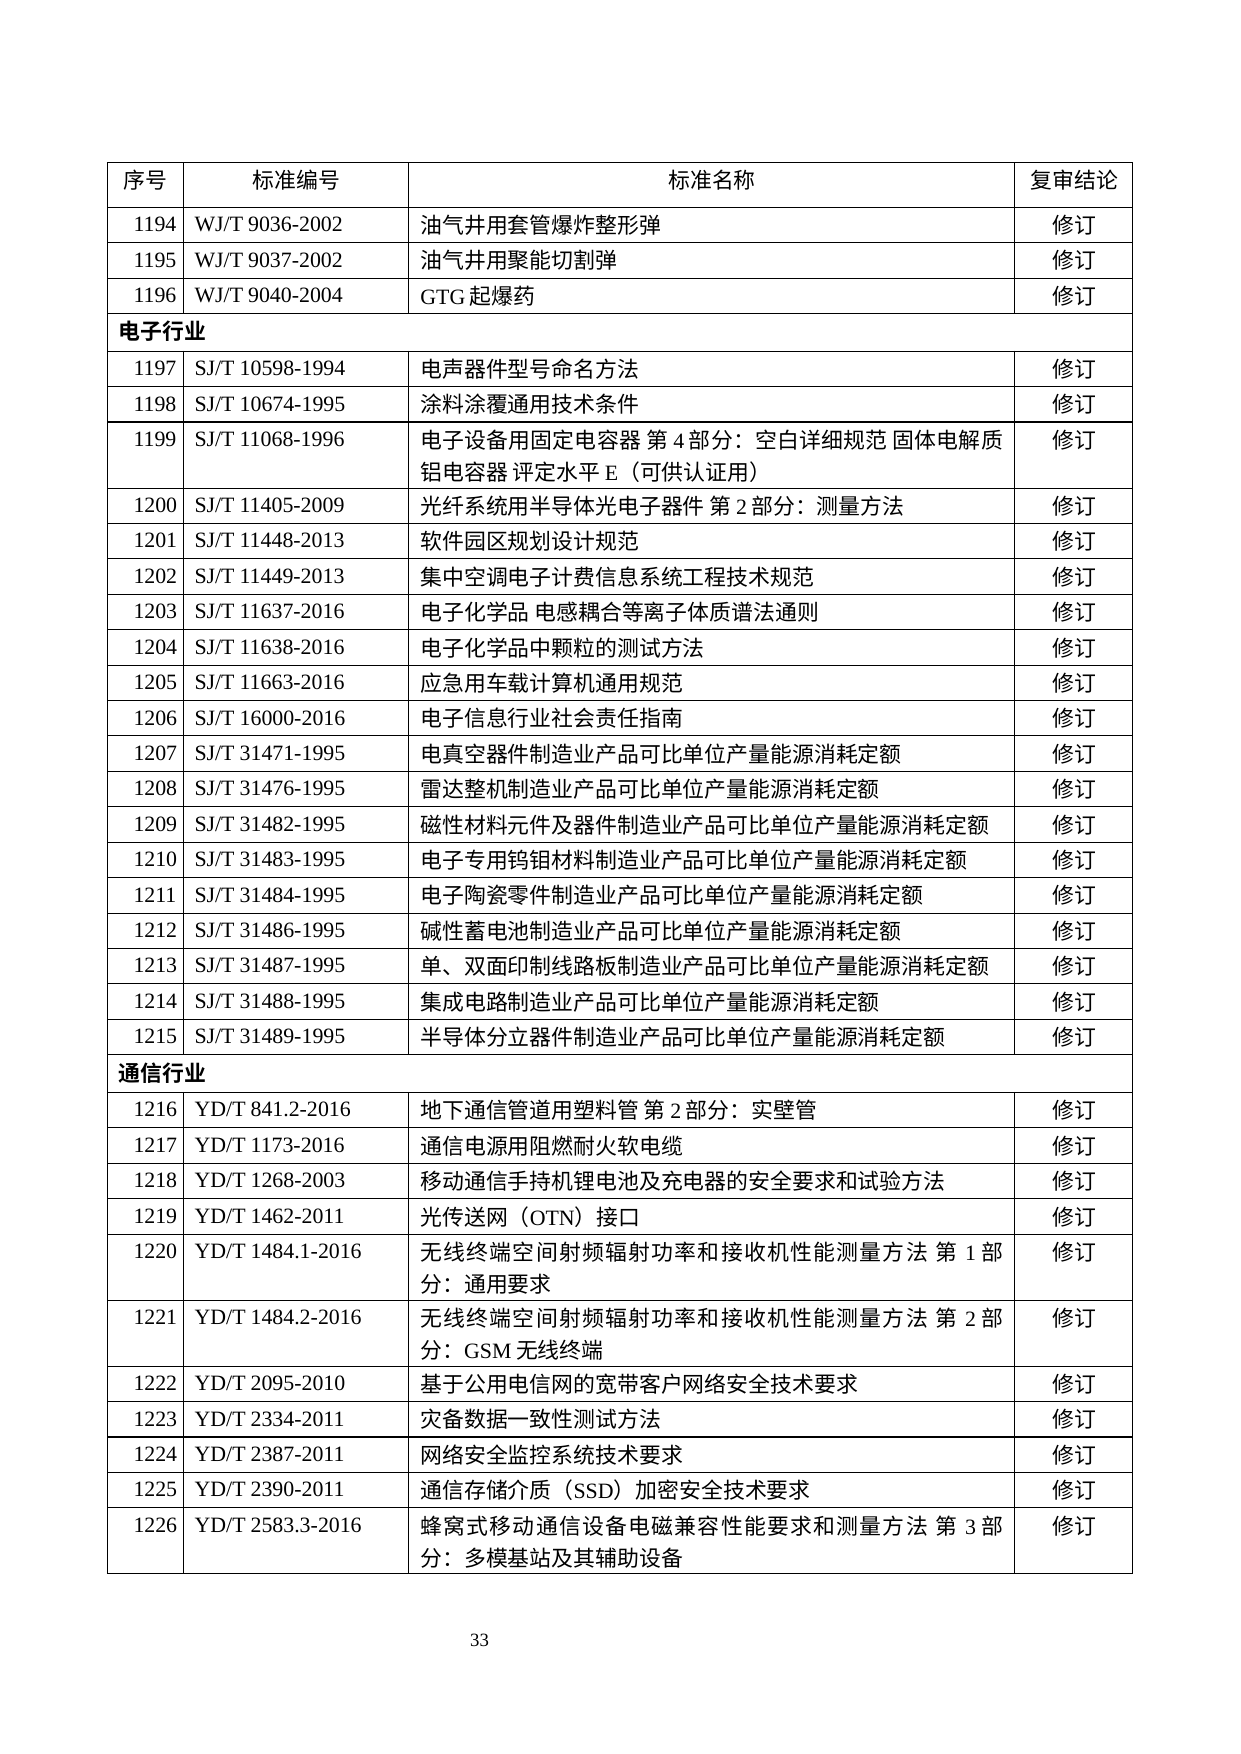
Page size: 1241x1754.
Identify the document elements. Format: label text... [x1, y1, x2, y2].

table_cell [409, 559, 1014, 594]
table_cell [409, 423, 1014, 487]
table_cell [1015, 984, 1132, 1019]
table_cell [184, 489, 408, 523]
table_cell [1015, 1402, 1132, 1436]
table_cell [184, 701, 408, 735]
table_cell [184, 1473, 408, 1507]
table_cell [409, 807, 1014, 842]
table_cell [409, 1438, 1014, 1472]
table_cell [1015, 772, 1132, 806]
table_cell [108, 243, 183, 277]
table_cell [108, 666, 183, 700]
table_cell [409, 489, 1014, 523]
table_header 标准编号 [184, 163, 408, 207]
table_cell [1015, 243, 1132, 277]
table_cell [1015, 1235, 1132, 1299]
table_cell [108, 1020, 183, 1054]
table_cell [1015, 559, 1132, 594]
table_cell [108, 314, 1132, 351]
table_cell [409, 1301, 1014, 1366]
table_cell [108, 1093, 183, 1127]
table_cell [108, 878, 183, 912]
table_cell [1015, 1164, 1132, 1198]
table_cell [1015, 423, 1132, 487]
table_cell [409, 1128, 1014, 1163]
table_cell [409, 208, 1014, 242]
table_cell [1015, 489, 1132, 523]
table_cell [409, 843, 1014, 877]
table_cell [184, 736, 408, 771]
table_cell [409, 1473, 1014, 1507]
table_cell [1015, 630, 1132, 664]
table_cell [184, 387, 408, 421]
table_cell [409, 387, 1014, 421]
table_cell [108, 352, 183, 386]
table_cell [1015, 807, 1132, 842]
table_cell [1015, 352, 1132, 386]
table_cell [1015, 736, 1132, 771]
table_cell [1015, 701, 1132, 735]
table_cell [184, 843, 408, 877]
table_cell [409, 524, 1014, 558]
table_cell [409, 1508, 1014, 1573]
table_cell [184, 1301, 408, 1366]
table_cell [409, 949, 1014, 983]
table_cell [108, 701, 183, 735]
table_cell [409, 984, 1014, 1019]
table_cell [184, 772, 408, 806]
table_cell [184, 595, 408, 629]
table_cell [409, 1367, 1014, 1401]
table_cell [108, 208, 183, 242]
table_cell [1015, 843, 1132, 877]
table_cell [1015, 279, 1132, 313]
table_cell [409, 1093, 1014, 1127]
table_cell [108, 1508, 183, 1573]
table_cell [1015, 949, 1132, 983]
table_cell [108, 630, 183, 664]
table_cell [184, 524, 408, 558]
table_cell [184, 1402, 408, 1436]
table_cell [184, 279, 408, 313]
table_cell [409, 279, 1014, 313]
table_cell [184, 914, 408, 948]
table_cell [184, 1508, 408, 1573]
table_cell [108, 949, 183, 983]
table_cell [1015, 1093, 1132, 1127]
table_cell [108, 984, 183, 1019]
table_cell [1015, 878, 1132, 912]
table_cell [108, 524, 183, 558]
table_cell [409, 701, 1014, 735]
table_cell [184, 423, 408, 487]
table_header 复审结论 [1015, 163, 1132, 207]
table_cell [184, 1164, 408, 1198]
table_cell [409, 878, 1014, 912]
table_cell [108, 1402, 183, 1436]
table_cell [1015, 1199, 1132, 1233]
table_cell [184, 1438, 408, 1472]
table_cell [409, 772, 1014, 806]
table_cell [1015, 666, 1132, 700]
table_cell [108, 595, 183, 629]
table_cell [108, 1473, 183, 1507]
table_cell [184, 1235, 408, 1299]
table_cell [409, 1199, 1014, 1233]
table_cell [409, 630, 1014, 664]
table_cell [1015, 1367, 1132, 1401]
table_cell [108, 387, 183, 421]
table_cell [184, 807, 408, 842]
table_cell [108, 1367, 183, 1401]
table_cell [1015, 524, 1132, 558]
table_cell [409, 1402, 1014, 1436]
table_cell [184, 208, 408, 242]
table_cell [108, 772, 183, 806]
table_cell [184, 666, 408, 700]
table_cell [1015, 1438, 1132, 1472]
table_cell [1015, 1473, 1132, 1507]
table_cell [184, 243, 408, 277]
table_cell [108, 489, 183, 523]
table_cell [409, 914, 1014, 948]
table_header 序号 [108, 163, 183, 207]
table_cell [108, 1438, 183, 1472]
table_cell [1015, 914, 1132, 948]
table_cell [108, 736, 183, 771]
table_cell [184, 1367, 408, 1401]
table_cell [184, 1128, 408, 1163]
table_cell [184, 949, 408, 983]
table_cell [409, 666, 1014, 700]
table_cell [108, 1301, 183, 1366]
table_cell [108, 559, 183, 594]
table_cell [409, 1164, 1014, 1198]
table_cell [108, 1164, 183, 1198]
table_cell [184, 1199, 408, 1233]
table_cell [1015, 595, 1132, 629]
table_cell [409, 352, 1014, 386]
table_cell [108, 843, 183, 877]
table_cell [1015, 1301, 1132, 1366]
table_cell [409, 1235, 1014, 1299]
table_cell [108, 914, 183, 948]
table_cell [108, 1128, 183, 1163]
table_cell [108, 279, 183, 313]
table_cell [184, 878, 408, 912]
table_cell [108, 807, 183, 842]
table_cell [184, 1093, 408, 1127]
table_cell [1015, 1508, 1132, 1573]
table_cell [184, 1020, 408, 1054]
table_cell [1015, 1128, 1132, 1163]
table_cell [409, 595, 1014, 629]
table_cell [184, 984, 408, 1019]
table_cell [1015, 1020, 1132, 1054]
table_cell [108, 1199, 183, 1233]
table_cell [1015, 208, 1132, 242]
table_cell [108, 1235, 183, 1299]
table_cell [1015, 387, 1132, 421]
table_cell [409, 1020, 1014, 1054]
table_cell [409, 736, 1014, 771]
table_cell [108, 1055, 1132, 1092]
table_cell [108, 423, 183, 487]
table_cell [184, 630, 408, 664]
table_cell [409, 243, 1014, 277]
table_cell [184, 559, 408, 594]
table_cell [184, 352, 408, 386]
table_header 标准名称 [409, 163, 1014, 207]
